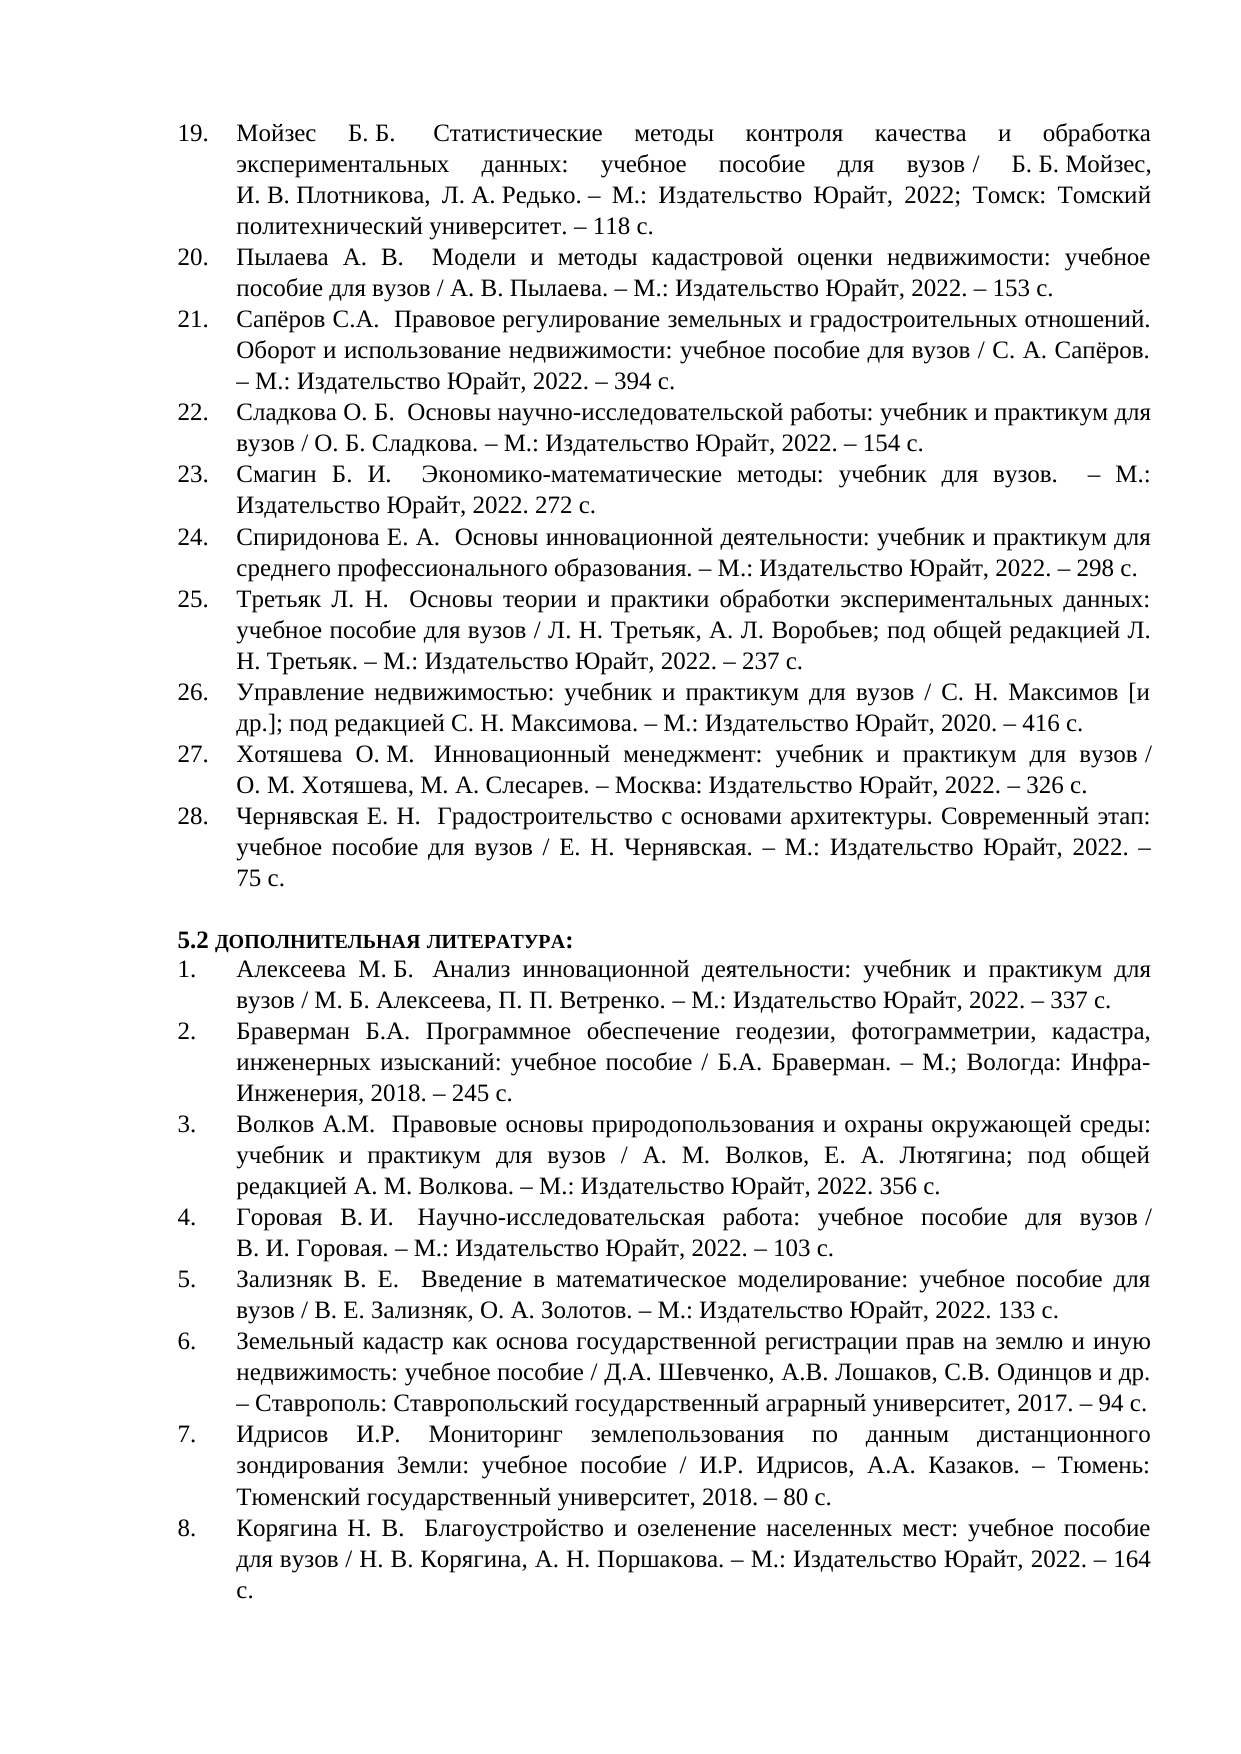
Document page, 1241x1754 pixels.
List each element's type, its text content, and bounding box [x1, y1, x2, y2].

list Горовая В. И. Научно-исследовательская работа: учебное пособие для вузов / В. И. Горовая. – М.: Издательство Юрайт, 2022. – 103 с. [177, 1202, 1152, 1262]
list Идрисов И.Р. Мониторинг землепользования по данным дистанционного зондирования Земли: учебное пособие / И.Р. Идрисов, А.А. Казаков. – Тюмень: Тюменский государственный университет, 2018. – 80 с. [177, 1419, 1152, 1510]
list Корягина Н. В. Благоустройство и озеленение населенных мест: учебное пособие для вузов / Н. В. Корягина, А. Н. Поршакова. – М.: Издательство Юрайт, 2022. – 164 с. [177, 1513, 1152, 1603]
list Браверман Б.А. Программное обеспечение геодезии, фотограмметрии, кадастра, инженерных изысканий: учебное пособие / Б.А. Браверман. – М.; Вологда: Инфра-Инженерия, 2018. – 245 с. [177, 1016, 1152, 1107]
list Зализняк В. Е. Введение в математическое моделирование: учебное пособие для вузов / В. Е. Зализняк, О. А. Золотов. – М.: Издательство Юрайт, 2022. 133 с. [177, 1264, 1152, 1324]
list Алексеева М. Б. Анализ инновационной деятельности: учебник и практикум для вузов / М. Б. Алексеева, П. П. Ветренко. – М.: Издательство Юрайт, 2022. – 337 с. [177, 954, 1152, 1014]
list Мойзес Б. Б. Статистические методы контроля качества и обработка экспериментальных данных: учебное пособие для вузов / Б. Б. Мойзес, И. В. Плотникова, Л. А. Редько. – М.: Издательство Юрайт, 2022; Томск: Томский политехнический университет. – 118 с. [177, 118, 1152, 240]
list Пылаева А. В. Модели и методы кадастровой оценки недвижимости: учебное пособие для вузов / А. В. Пылаева. – М.: Издательство Юрайт, 2022. – 153 с. [177, 242, 1152, 302]
list Управление недвижимостью: учебник и практикум для вузов / С. Н. Максимов [и др.]; под редакцией С. Н. Максимова. – М.: Издательство Юрайт, 2020. – 416 с. [177, 677, 1152, 737]
list Третьяк Л. Н. Основы теории и практики обработки экспериментальных данных: учебное пособие для вузов / Л. Н. Третьяк, А. Л. Воробьев; под общей редакцией Л. Н. Третьяк. – М.: Издательство Юрайт, 2022. – 237 с. [177, 584, 1152, 674]
list Смагин Б. И. Экономико-математические методы: учебник для вузов. – М.: Издательство Юрайт, 2022. 272 с. [177, 459, 1152, 519]
list Сапёров С.А. Правовое регулирование земельных и градостроительных отношений. Оборот и использование недвижимости: учебное пособие для вузов / С. А. Сапёров. – М.: Издательство Юрайт, 2022. – 394 с. [177, 304, 1152, 395]
list Сладкова О. Б. Основы научно-исследовательской работы: учебник и практикум для вузов / О. Б. Сладкова. – М.: Издательство Юрайт, 2022. – 154 с. [177, 397, 1152, 457]
text 5.2 дополнительная литература: [177, 925, 1152, 954]
list Спиридонова Е. А. Основы инновационной деятельности: учебник и практикум для среднего профессионального образования. – М.: Издательство Юрайт, 2022. – 298 с. [177, 522, 1152, 581]
list Чернявская Е. Н. Градостроительство с основами архитектуры. Современный этап: учебное пособие для вузов / Е. Н. Чернявская. – М.: Издательство Юрайт, 2022. –75 с. [177, 801, 1152, 892]
list Хотяшева О. М. Инновационный менеджмент: учебник и практикум для вузов / О. М. Хотяшева, М. А. Слесарев. – Москва: Издательство Юрайт, 2022. – 326 с. [177, 739, 1152, 799]
list Земельный кадастр как основа государственной регистрации прав на землю и иную недвижимость: учебное пособие / Д.А. Шевченко, А.В. Лошаков, С.В. Одинцов и др. – Ставрополь: Ставропольский государственный аграрный университет, 2017. – 94 с. [177, 1326, 1152, 1417]
list Волков А.М. Правовые основы природопользования и охраны окружающей среды: учебник и практикум для вузов / А. М. Волков, Е. А. Лютягина; под общей редакцией А. М. Волкова. – М.: Издательство Юрайт, 2022. 356 с. [177, 1109, 1152, 1200]
